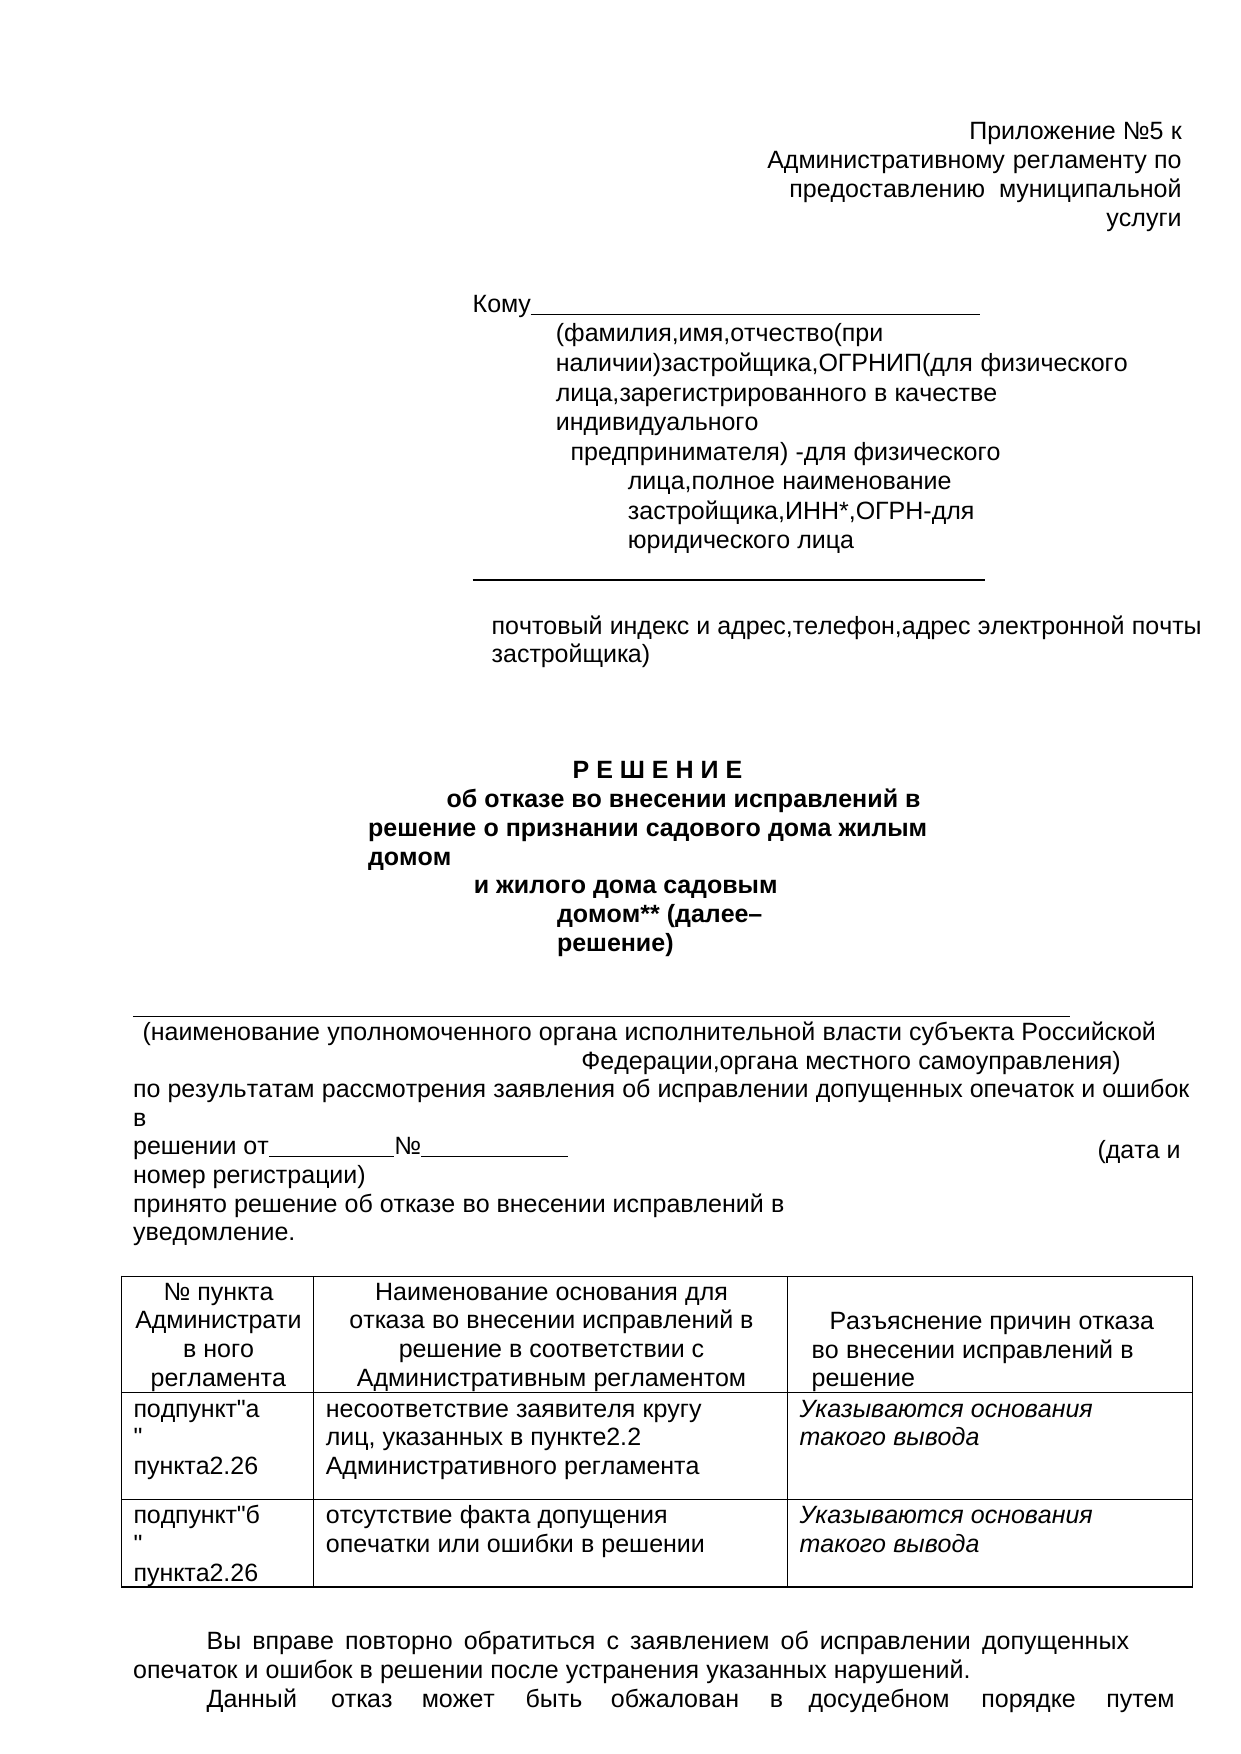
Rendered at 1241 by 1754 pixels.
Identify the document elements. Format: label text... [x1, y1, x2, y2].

text принято решение об отказе во внесении исправлений в уведомление. [133, 1189, 874, 1246]
text (наименование уполномоченного органа исполнительной власти субъекта Российской Федерации,органа местного самоуправления) [142, 1015, 1205, 1074]
text и жилого дома садовым домом** (далее–решение) [474, 871, 848, 957]
text Вы вправе повторно обратиться с заявлением об исправлении допущенных опечаток и ошибок в решении после устранения указанных нарушений. [133, 1626, 1205, 1684]
text Кому (фамилия,имя,отчество(при наличии)застройщика,ОГРНИП(для физического лица,зарегистрированного в качестве индивидуального [472, 289, 1166, 436]
text по результатам рассмотрения заявления об исправлении допущенных опечаток и ошибок в [133, 1074, 1205, 1132]
text предпринимателя) -для физического лица,полное наименование застройщика,ИНН*,ОГРН-для юридического лица [570, 437, 1141, 554]
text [133, 1684, 1181, 1712]
table_cell подпункт"а" пункта2.26 [122, 1393, 313, 1498]
text решении от № [133, 1132, 874, 1160]
text почтовый индекс и адрес,телефон,адрес электронной почты застройщика) [491, 611, 1205, 668]
table_cell Указываются основания такого вывода [788, 1393, 1192, 1498]
table_header Наименование основания для отказа во внесении исправлений в решение в соответствии с Административным регламентом [314, 1277, 787, 1392]
table_cell подпункт"б" пункта2.26 [122, 1500, 313, 1586]
table_header № пункта Административ ного регламента [122, 1277, 313, 1392]
table_cell несоответствие заявителя кругу лиц, указанных в пункте2.2 Административного регламента [314, 1393, 787, 1498]
text Р Е Ш Е Н И Е [400, 756, 914, 784]
text номер регистрации) [133, 1160, 874, 1189]
table_cell Указываются основания такого вывода [788, 1500, 1192, 1586]
table_header Разъяснение причин отказа во внесении исправлений в решение [788, 1277, 1192, 1392]
table_cell отсутствие факта допущения опечатки или ошибки в решении [314, 1500, 787, 1586]
text Приложение №5 к Административному регламенту по предоставлению муниципальной услуги [721, 116, 1181, 231]
text (дата и [1097, 1135, 1205, 1164]
text об отказе во внесении исправлений в решение о признании садового дома жилым домом [368, 784, 962, 871]
